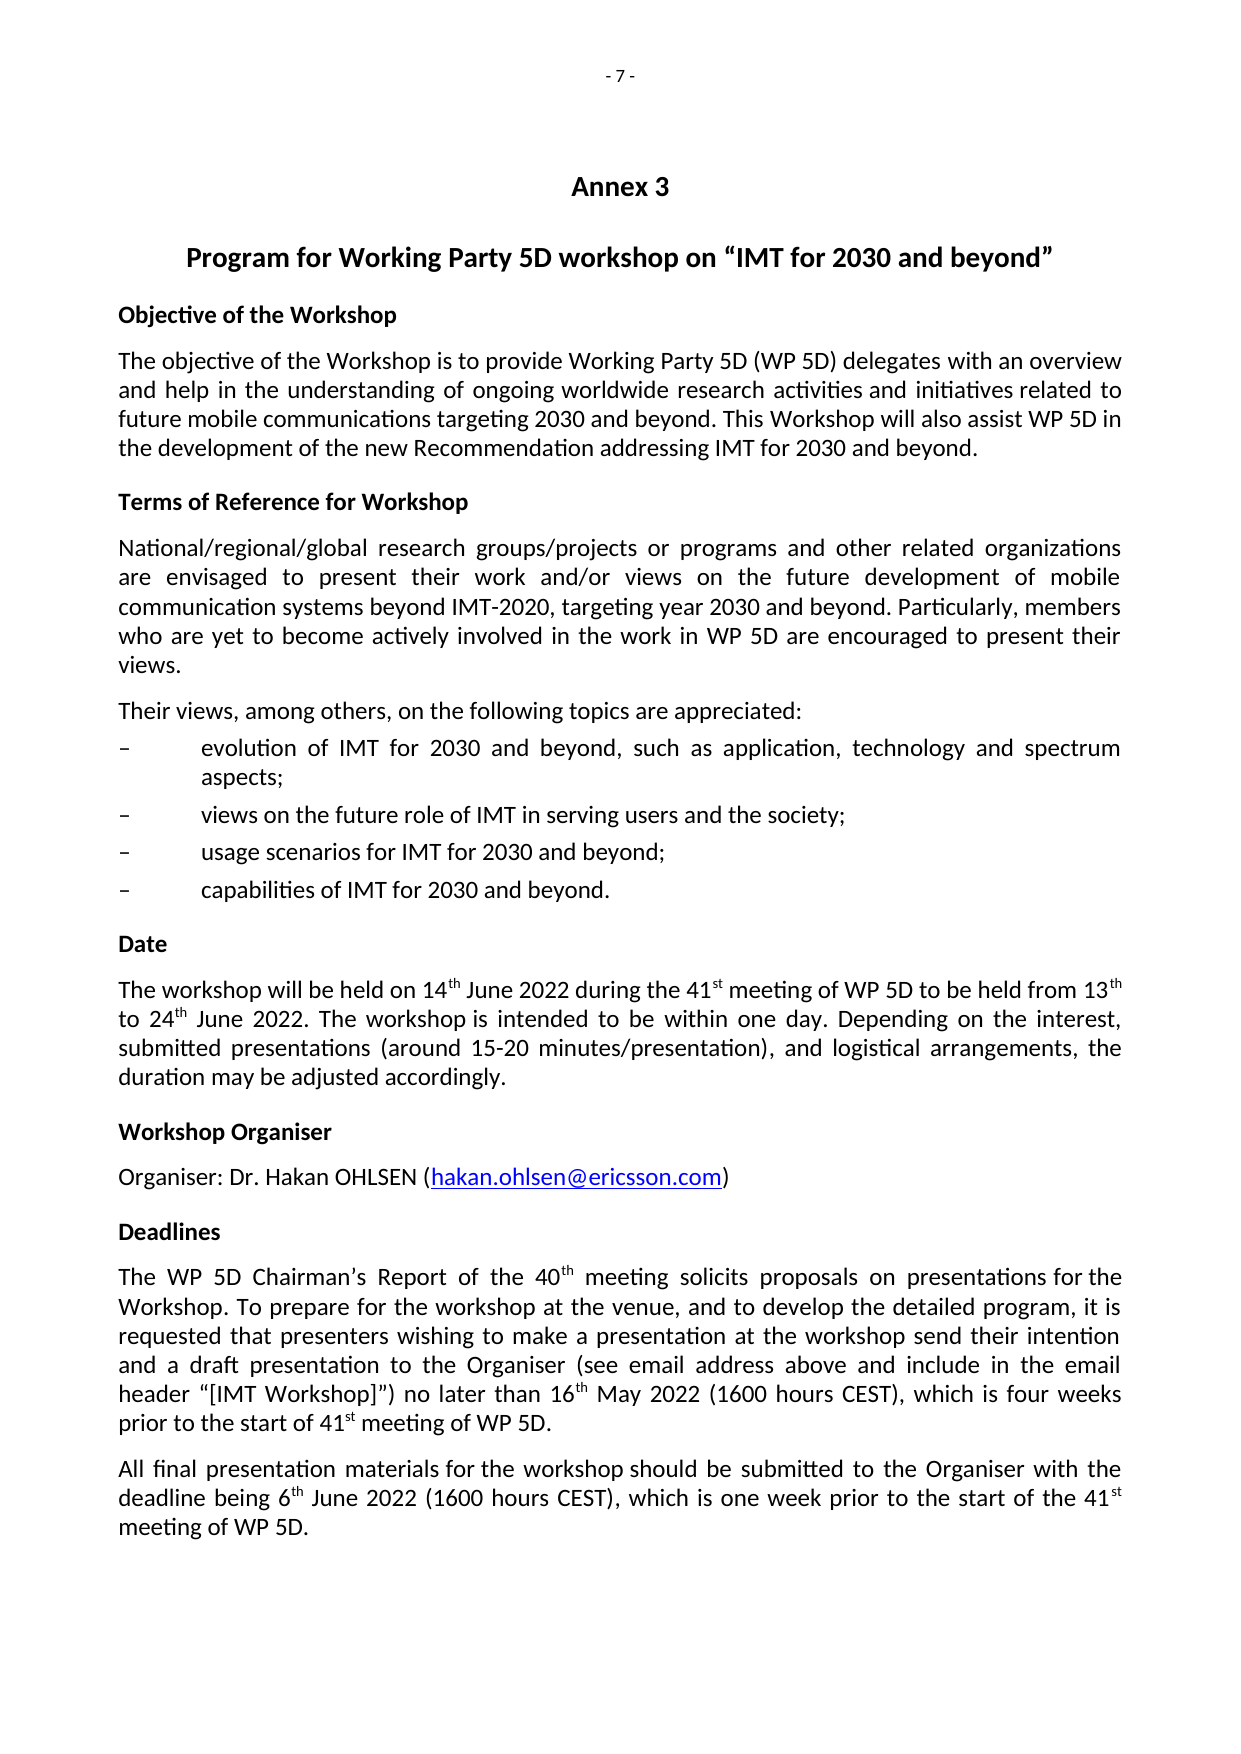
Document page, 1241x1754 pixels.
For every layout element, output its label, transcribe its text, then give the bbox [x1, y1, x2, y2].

text – capabilities of IMT for 2030 and beyond. [118, 875, 1122, 904]
text National/regional/global research groups/projects or programs and other related organizations are envisaged to present their work and/or views on the future development of mobile communication systems beyond IMT-2020, targeting year 2030 and beyond. Particularly, members who are yet to become actively involved in the work in WP 5D are encouraged to present their views. [118, 533, 1122, 679]
text The WP 5D Chairman’s Report of the 40th meeting solicits proposals on presentations for the Workshop. To prepare for the workshop at the venue, and to develop the detailed program, it is requested that presenters wishing to make a presentation at the workshop send their intention and a draft presentation to the Organiser (see email address above and include in the email header “[IMT Workshop]”) no later than 16th May 2022 (1600 hours CEST), which is four weeks prior to the start of 41st meeting of WP 5D. [118, 1262, 1122, 1437]
title Annex 3 Program for Working Party 5D workshop on “IMT for 2030 and beyond” [118, 168, 1122, 275]
subtitle Date [118, 929, 1122, 958]
text All final presentation materials for the workshop should be submitted to the Organiser with the deadline being 6th June 2022 (1600 hours CEST), which is one week prior to the start of the 41st meeting of WP 5D. [118, 1454, 1122, 1542]
text – views on the future role of IMT in serving users and the society; [118, 800, 1122, 829]
subtitle Workshop Organiser [118, 1117, 1122, 1146]
subtitle Terms of Reference for Workshop [118, 487, 1122, 517]
text Their views, among others, on the following topics are appreciated: [118, 696, 1122, 725]
text – evolution of IMT for 2030 and beyond, such as application, technology and spectrum aspects; [118, 733, 1122, 792]
text Organiser: Dr. Hakan OHLSEN (hakan.ohlsen@ericsson.com) [118, 1162, 1122, 1192]
subtitle Deadlines [118, 1217, 1122, 1246]
subtitle Objective of the Workshop [118, 300, 1122, 329]
text – usage scenarios for IMT for 2030 and beyond; [118, 837, 1122, 867]
text The workshop will be held on 14th June 2022 during the 41st meeting of WP 5D to be held from 13th to 24th June 2022. The workshop is intended to be within one day. Depending on the interest, submitted presentations (around 15-20 minutes/presentation), and logistical arrangements, the duration may be adjusted accordingly. [118, 975, 1122, 1092]
text The objective of the Workshop is to provide Working Party 5D (WP 5D) delegates with an overview and help in the understanding of ongoing worldwide research activities and initiatives related to future mobile communications targeting 2030 and beyond. This Workshop will also assist WP 5D in the development of the new Recommendation addressing IMT for 2030 and beyond. [118, 346, 1122, 462]
